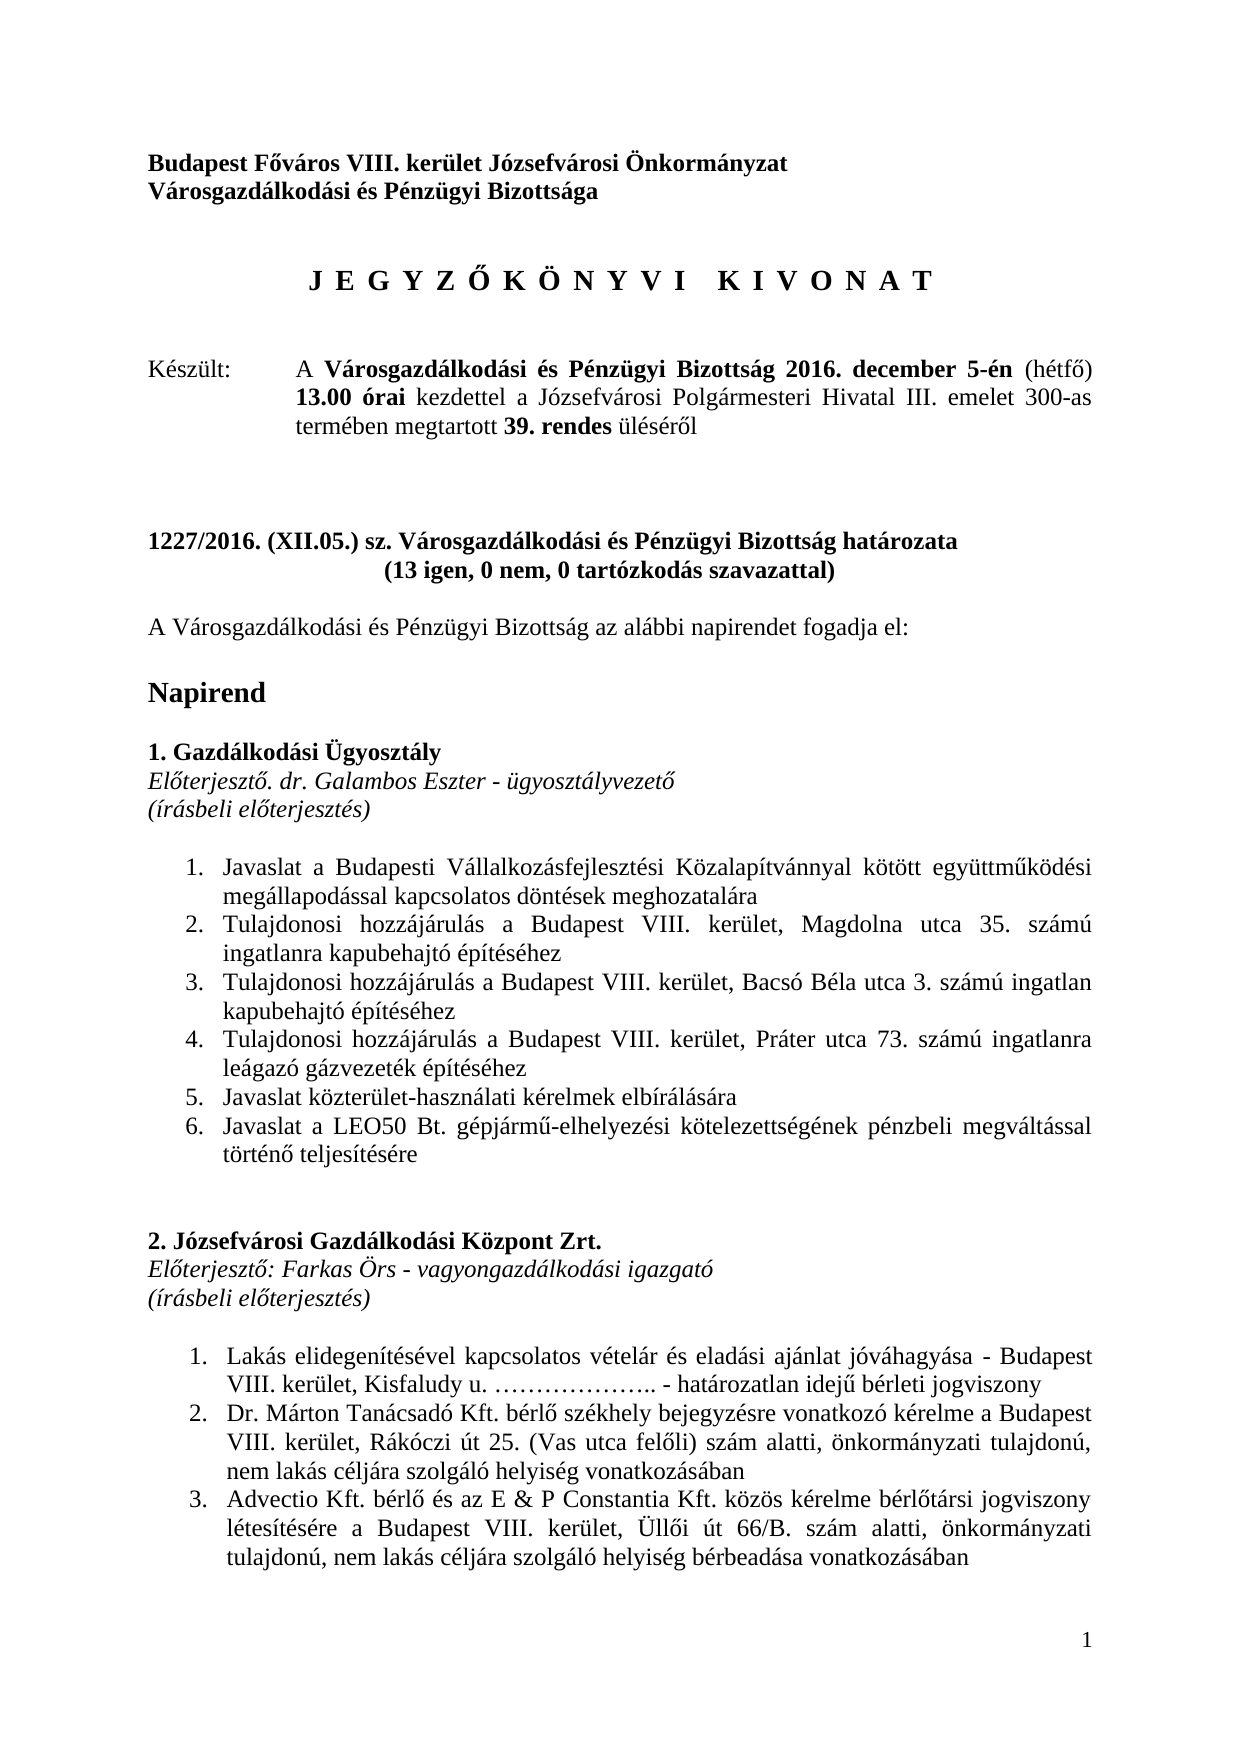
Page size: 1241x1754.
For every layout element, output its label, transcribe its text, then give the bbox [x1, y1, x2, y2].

list Lakás elidegenítésével kapcsolatos vételár és eladási ajánlat jóváhagyása - Budapest VIII. kerület, Kisfaludy u. ……………….. - határozatlan idejű bérleti jogviszony [189, 1341, 1093, 1398]
list Tulajdonosi hozzájárulás a Budapest VIII. kerület, Práter utca 73. számú ingatlanra leágazó gázvezeték építéséhez [185, 1024, 1093, 1082]
text Városgazdálkodási és Pénzügyi Bizottsága [148, 176, 1093, 205]
text Előterjesztő. dr. Galambos Eszter - ügyosztályvezető [148, 766, 1093, 794]
list Tulajdonosi hozzájárulás a Budapest VIII. kerület, Magdolna utca 35. számú ingatlanra kapubehajtó építéséhez [185, 909, 1093, 967]
list Tulajdonosi hozzájárulás a Budapest VIII. kerület, Bacsó Béla utca 3. számú ingatlan kapubehajtó építéséhez [185, 967, 1093, 1024]
text JEGYZŐKÖNYVI KIVONAT [148, 263, 1093, 296]
text 2. Józsefvárosi Gazdálkodási Központ Zrt. [148, 1226, 1093, 1254]
text (írásbeli előterjesztés) [148, 794, 1093, 823]
text (írásbeli előterjesztés) [148, 1283, 1093, 1312]
list Javaslat közterület-használati kérelmek elbírálására [185, 1082, 1093, 1111]
text 1. Gazdálkodási Ügyosztály [148, 737, 1093, 766]
text (13 igen, 0 nem, 0 tartózkodás szavazattal) [384, 555, 1093, 584]
text A Városgazdálkodási és Pénzügyi Bizottság az alábbi napirendet fogadja el: [148, 612, 1093, 641]
text Előterjesztő: Farkas Örs - vagyongazdálkodási igazgató [148, 1254, 1093, 1283]
list Javaslat a Budapesti Vállalkozásfejlesztési Közalapítvánnyal kötött együttműködési megállapodással kapcsolatos döntések meghozatalára [185, 852, 1093, 909]
list Javaslat a LEO50 Bt. gépjármű-elhelyezési kötelezettségének pénzbeli megváltással történő teljesítésére [185, 1111, 1093, 1168]
text 1227/2016. (XII.05.) sz. Városgazdálkodási és Pénzügyi Bizottság határozata [148, 526, 1093, 555]
text Budapest Főváros VIII. kerület Józsefvárosi Önkormányzat [148, 148, 1093, 176]
text Napirend [148, 675, 1093, 708]
list Dr. Márton Tanácsadó Kft. bérlő székhely bejegyzésre vonatkozó kérelme a Budapest VIII. kerület, Rákóczi út 25. (Vas utca felőli) szám alatti, önkormányzati tulajdonú, nem lakás céljára szolgáló helyiség vonatkozásában [189, 1398, 1093, 1484]
text Készült: A Városgazdálkodási és Pénzügyi Bizottság 2016. december 5-én (hétfő) 13.00 órai kezdettel a Józsefvárosi Polgármesteri Hivatal III. emelet 300-as termében megtartott 39. rendes üléséről [148, 354, 1093, 440]
list Advectio Kft. bérlő és az E & P Constantia Kft. közös kérelme bérlőtársi jogviszony létesítésére a Budapest VIII. kerület, Üllői út 66/B. szám alatti, önkormányzati tulajdonú, nem lakás céljára szolgáló helyiség bérbeadása vonatkozásában [189, 1484, 1093, 1571]
